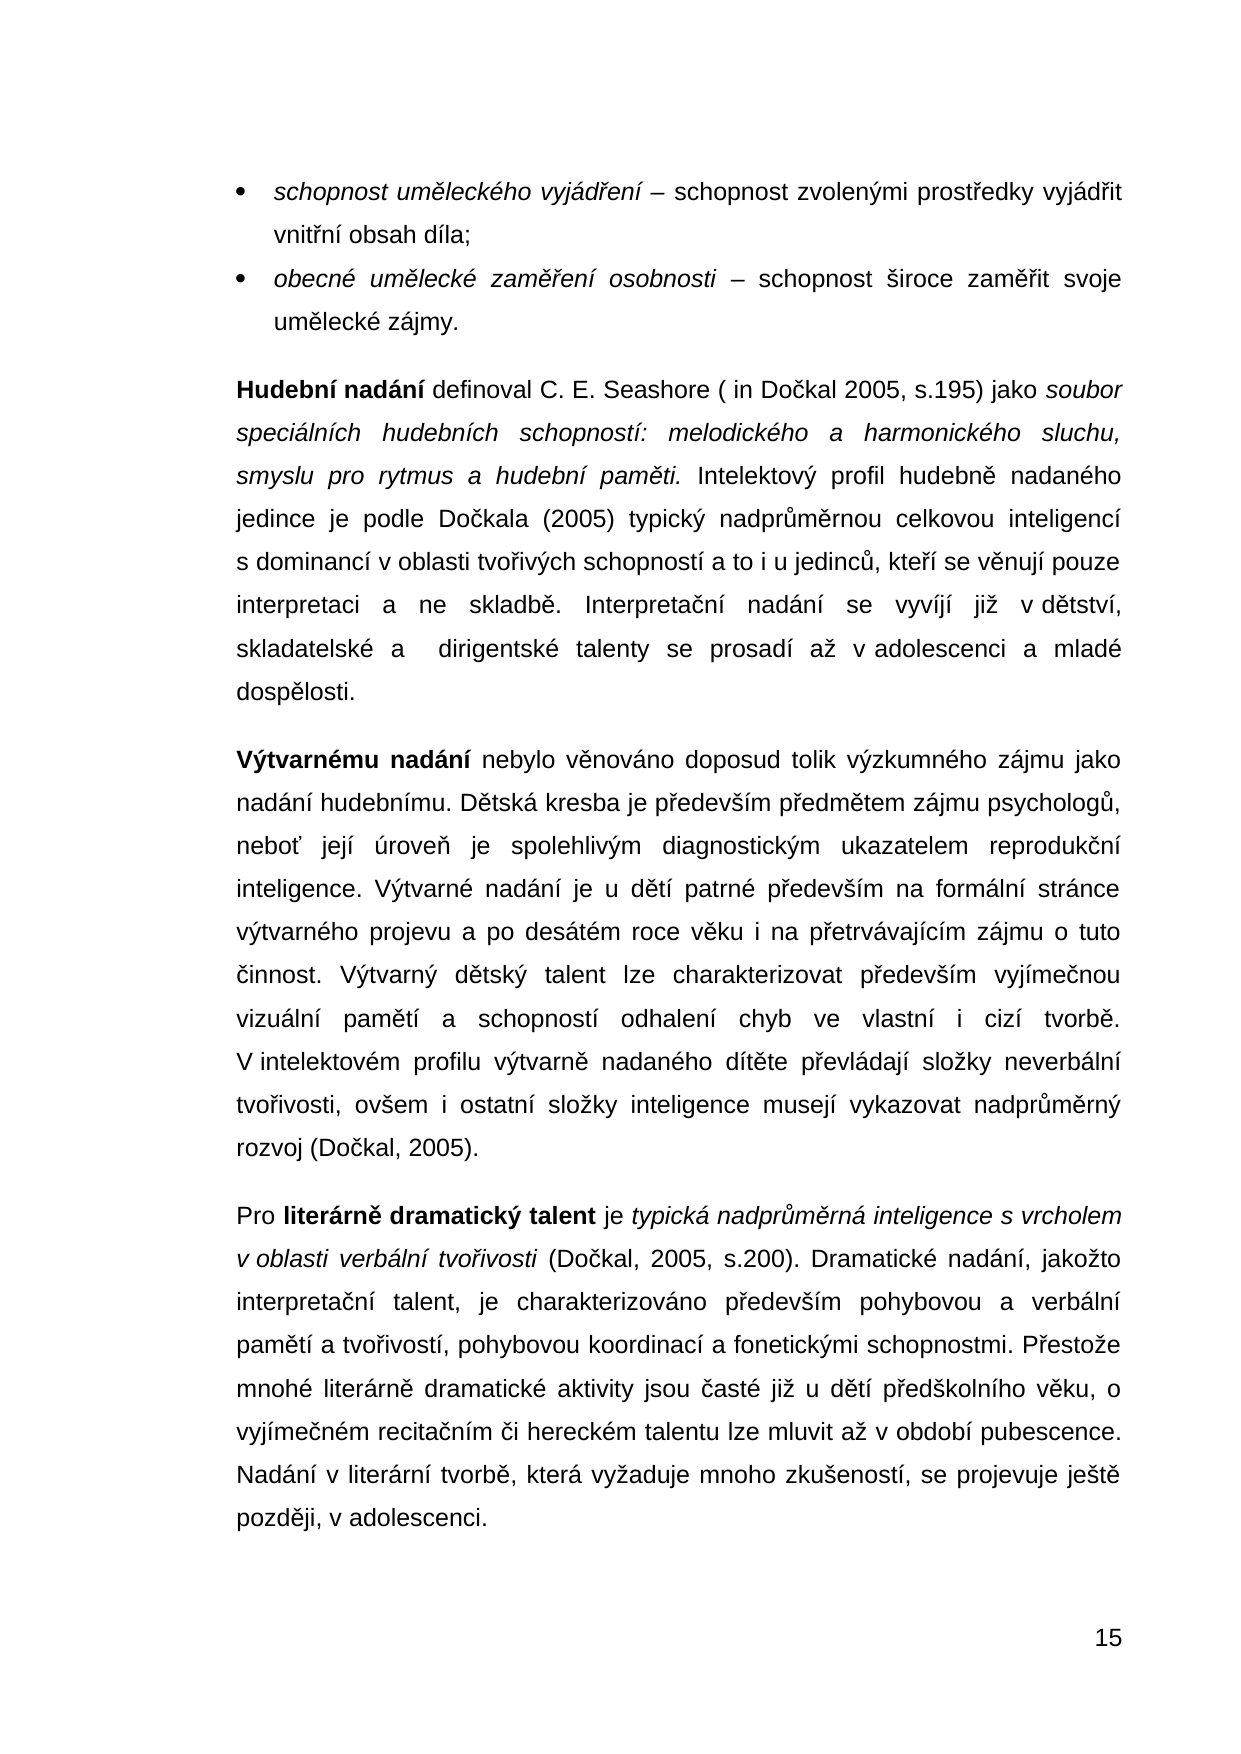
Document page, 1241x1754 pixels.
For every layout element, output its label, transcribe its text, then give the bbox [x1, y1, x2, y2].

text Výtvarnému nadání nebylo věnováno doposud tolik výzkumného zájmu jako nadání hudebnímu. Dětská kresba je především předmětem zájmu psychologů, neboť její úroveň je spolehlivým diagnostickým ukazatelem reprodukční inteligence. Výtvarné nadání je u dětí patrné především na formální stránce výtvarného projevu a po desátém roce věku i na přetrvávajícím zájmu o tuto činnost. Výtvarný dětský talent lze charakterizovat především vyjímečnou vizuální pamětí a schopností odhalení chyb ve vlastní i cizí tvorbě. V intelektovém profilu výtvarně nadaného dítěte převládají složky neverbální tvořivosti, ovšem i ostatní složky inteligence musejí vykazovat nadprůměrný rozvoj (Dočkal, 2005). [236, 745, 1122, 1162]
list schopnost uměleckého vyjádření – schopnost zvolenými prostředky vyjádřit vnitřní obsah díla; [236, 177, 1122, 249]
text Pro literárně dramatický talent je typická nadprůměrná inteligence s vrcholem v oblasti verbální tvořivosti (Dočkal, 2005, s.200). Dramatické nadání, jakožto interpretační talent, je charakterizováno především pohybovou a verbální pamětí a tvořivostí, pohybovou koordinací a fonetickými schopnostmi. Přestože mnohé literárně dramatické aktivity jsou časté již u dětí předškolního věku, o vyjímečném recitačním či hereckém talentu lze mluvit až v období pubescence. Nadání v literární tvorbě, která vyžaduje mnoho zkušeností, se projevuje ještě později, v adolescenci. [236, 1201, 1122, 1532]
list obecné umělecké zaměření osobnosti – schopnost široce zaměřit svoje umělecké zájmy. [236, 263, 1122, 336]
text Hudební nadání definoval C. E. Seashore ( in Dočkal 2005, s.195) jako soubor speciálních hudebních schopností: melodického a harmonického sluchu, smyslu pro rytmus a hudební paměti. Intelektový profil hudebně nadaného jedince je podle Dočkala (2005) typický nadprůměrnou celkovou inteligencí s dominancí v oblasti tvořivých schopností a to i u jedinců, kteří se věnují pouze interpretaci a ne skladbě. Interpretační nadání se vyvíjí již v dětství, skladatelské a dirigentské talenty se prosadí až v adolescenci a mladé dospělosti. [236, 375, 1122, 706]
